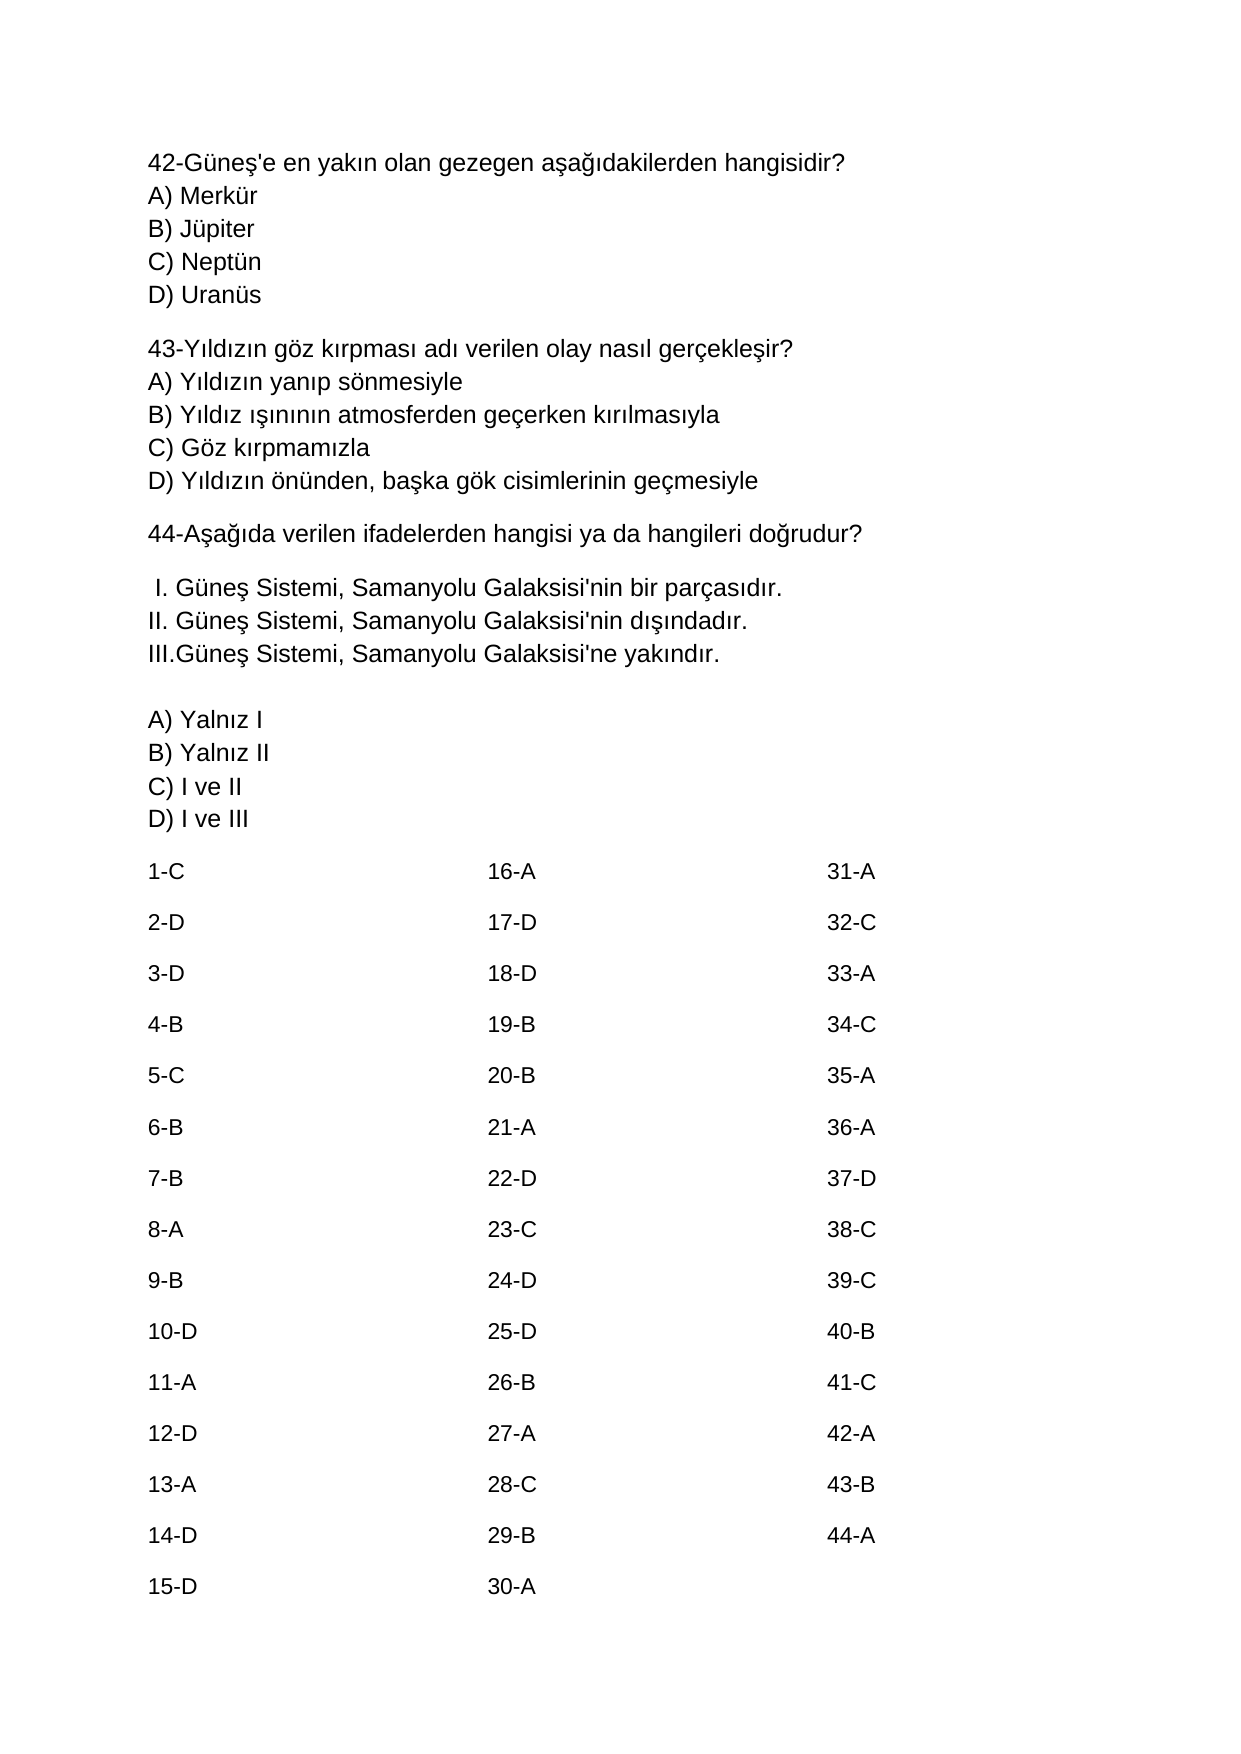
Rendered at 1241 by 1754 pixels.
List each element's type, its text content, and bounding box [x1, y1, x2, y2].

text 13-A [148, 1471, 413, 1497]
text 18-D [487, 960, 753, 987]
text 32-C [827, 909, 1093, 936]
text 10-D [148, 1318, 413, 1344]
text 43-Yıldızın göz kırpması adı verilen olay nasıl gerçekleşir? A) Yıldızın yanıp sönmesiyle B) Yıldız ışınının atmosferden geçerken kırılmasıyla C) Göz kırpmamızla D) Yıldızın önünden, başka gök cisimlerinin geçmesiyle [148, 333, 1093, 494]
text 40-B [827, 1318, 1093, 1344]
text 34-C [827, 1011, 1093, 1038]
text 38-C [827, 1216, 1093, 1242]
text 8-A [148, 1216, 413, 1242]
text 41-C [827, 1369, 1093, 1395]
text 33-A [827, 960, 1093, 987]
text 19-B [487, 1011, 753, 1038]
text 31-A [827, 858, 1093, 885]
text 21-A [487, 1113, 753, 1140]
text 20-B [487, 1062, 753, 1089]
text 7-B [148, 1164, 413, 1191]
text 11-A [148, 1369, 413, 1395]
text 22-D [487, 1164, 753, 1191]
text 9-B [148, 1267, 413, 1293]
text 30-A [487, 1573, 753, 1599]
text 2-D [148, 909, 413, 936]
text 29-B [487, 1522, 753, 1548]
text 1-C [148, 858, 413, 885]
text 43-B [827, 1471, 1093, 1497]
text 6-B [148, 1113, 413, 1140]
text 17-D [487, 909, 753, 936]
text 3-D [148, 960, 413, 987]
text 4-B [148, 1011, 413, 1038]
text 24-D [487, 1267, 753, 1293]
text 16-A [487, 858, 753, 885]
text I. Güneş Sistemi, Samanyolu Galaksisi'nin bir parçasıdır. II. Güneş Sistemi, Samanyolu Galaksisi'nin dışındadır. III.Güneş Sistemi, Samanyolu Galaksisi'ne yakındır. A) Yalnız I B) Yalnız II C) I ve II D) I ve III [148, 573, 1093, 833]
text 23-C [487, 1216, 753, 1242]
text 44-Aşağıda verilen ifadelerden hangisi ya da hangileri doğrudur? [148, 519, 1093, 548]
text 25-D [487, 1318, 753, 1344]
text 26-B [487, 1369, 753, 1395]
text 27-A [487, 1420, 753, 1446]
text 35-A [827, 1062, 1093, 1089]
text 14-D [148, 1522, 413, 1548]
text 12-D [148, 1420, 413, 1446]
text 42-Güneş'e en yakın olan gezegen aşağıdakilerden hangisidir? A) Merkür B) Jüpiter C) Neptün D) Uranüs [148, 148, 1093, 308]
text 39-C [827, 1267, 1093, 1293]
text 44-A [827, 1522, 1093, 1548]
text 15-D [148, 1573, 413, 1599]
text 5-C [148, 1062, 413, 1089]
text 28-C [487, 1471, 753, 1497]
text 42-A [827, 1420, 1093, 1446]
text 36-A [827, 1113, 1093, 1140]
text 37-D [827, 1164, 1093, 1191]
